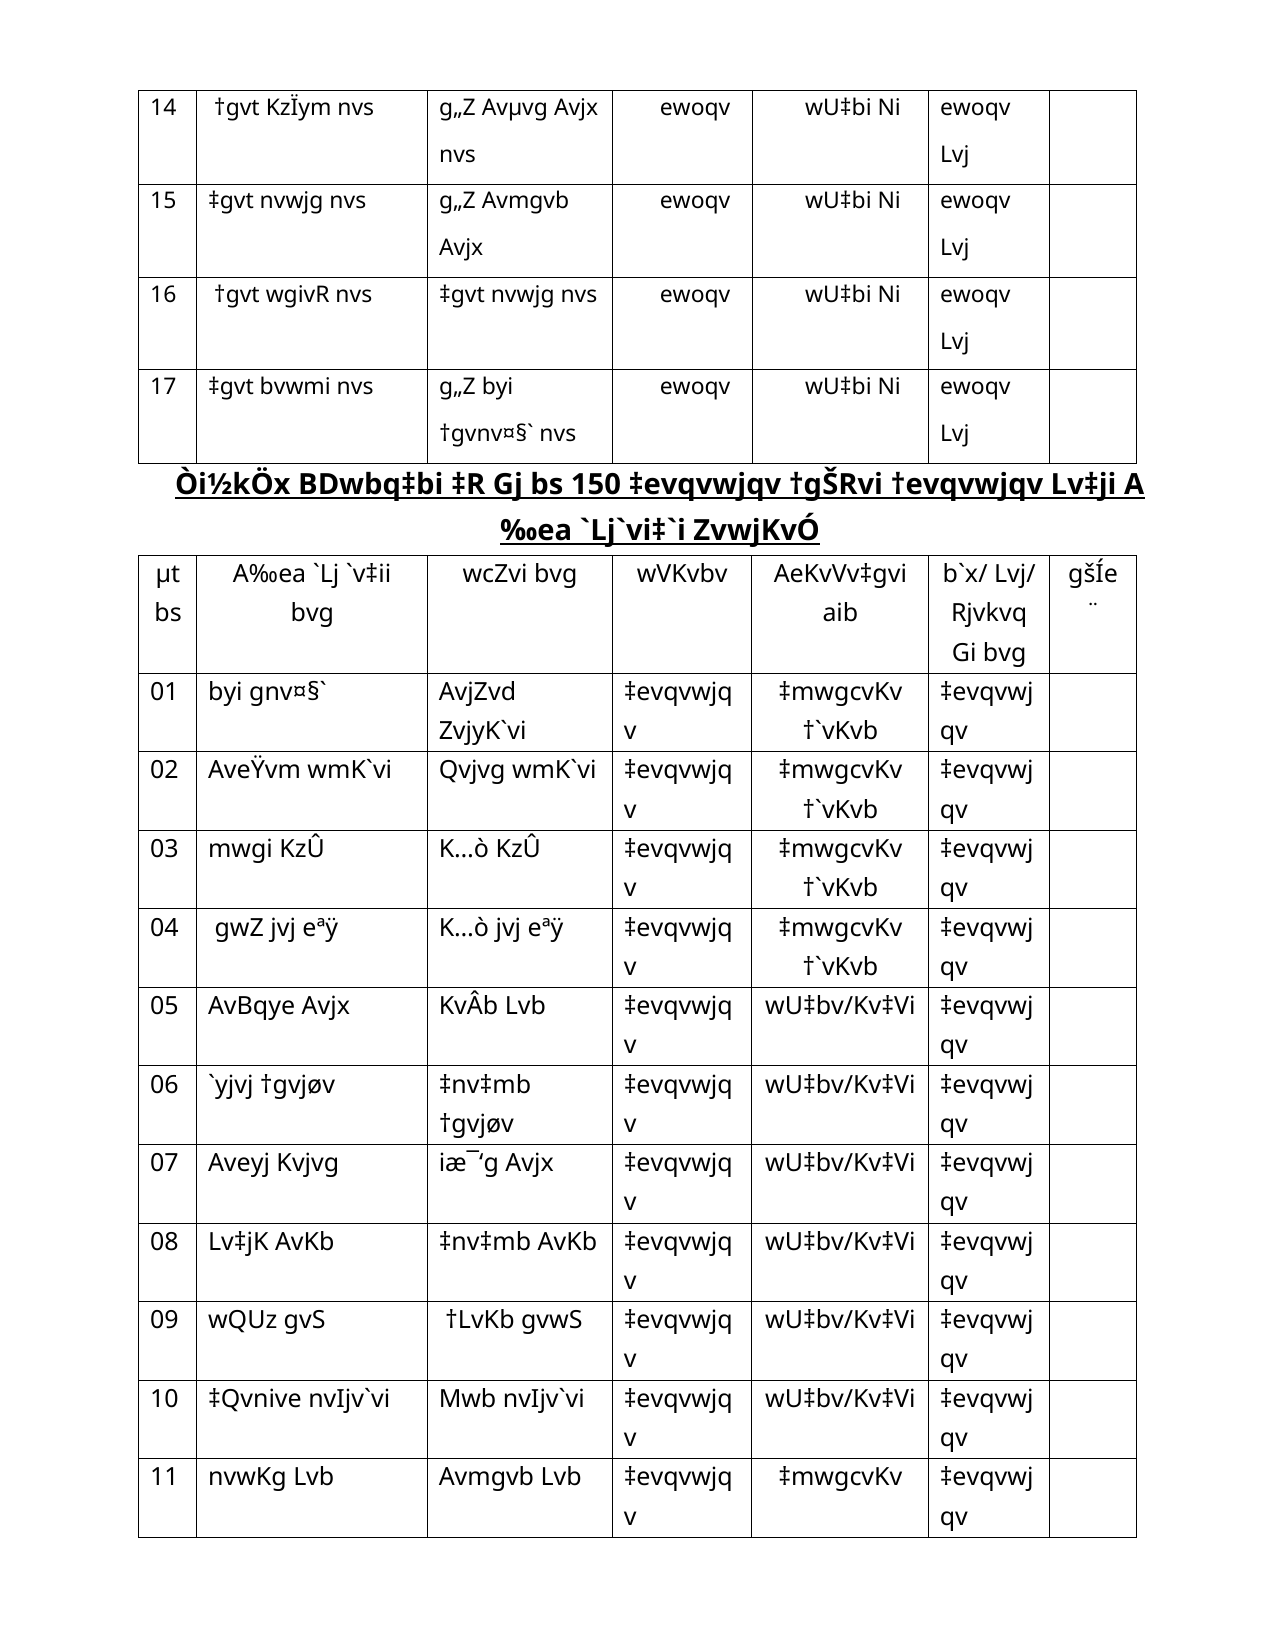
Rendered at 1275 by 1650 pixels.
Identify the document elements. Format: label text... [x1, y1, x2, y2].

table_cell ‡gvt nvwjg nvs [197, 185, 427, 277]
table_header gšÍe¨ [1050, 556, 1136, 673]
table_cell ‡mwgcvKv †`vKvb [752, 909, 928, 987]
table_cell [1050, 1145, 1136, 1222]
table_cell `yjvj †gvjøv [197, 1066, 427, 1144]
table_cell ‡evqvwjqv [929, 1145, 1049, 1222]
table_cell K…ò KzÛ [428, 831, 612, 908]
table_cell 09 [139, 1302, 196, 1379]
table_cell gwZ jvj eªÿ [197, 909, 427, 987]
table_cell ewoqv Lvj [929, 185, 1049, 277]
table_cell ‡evqvwjqv [929, 909, 1049, 987]
table_cell †gvt wgivR nvs [197, 278, 427, 369]
table_cell ‡evqvwjqv [613, 674, 751, 751]
table_cell [1050, 674, 1136, 751]
table_header wcZvi bvg [428, 556, 612, 673]
table_cell ‡mwgcvKv [752, 1459, 928, 1537]
table_cell ‡evqvwjqv [929, 1302, 1049, 1379]
table_cell ‡Qvnive nvIjv`vi [197, 1381, 427, 1458]
table_cell ‡evqvwjqv [929, 1381, 1049, 1458]
table_cell wU‡bv/Kv‡Vi [752, 1302, 928, 1379]
table_cell wU‡bv/Kv‡Vi [752, 1066, 928, 1144]
table_cell 05 [139, 988, 196, 1065]
table_cell 04 [139, 909, 196, 987]
table_cell ‡gvt nvwjg nvs [428, 278, 612, 369]
table_cell AvjZvd ZvjyK`vi [428, 674, 612, 751]
table_cell 06 [139, 1066, 196, 1144]
table_cell ‡evqvwjqv [929, 752, 1049, 830]
table_cell AveŸvm wmK`vi [197, 752, 427, 830]
table_cell g„Z Avmgvb Avjx [428, 185, 612, 277]
table_cell ‡evqvwjqv [613, 909, 751, 987]
table_cell [1050, 1224, 1136, 1301]
table_cell mwgi KzÛ [197, 831, 427, 908]
table_cell [1050, 1381, 1136, 1458]
table_cell wQUz gvS [197, 1302, 427, 1379]
table_cell AvBqye Avjx [197, 988, 427, 1065]
table_cell ‡evqvwjqv [613, 1381, 751, 1458]
table_cell 14 [139, 91, 196, 183]
table_cell 07 [139, 1145, 196, 1222]
table_cell Lv‡jK AvKb [197, 1224, 427, 1301]
table_cell byi gnv¤§` [197, 674, 427, 751]
table_cell ewoqv [613, 278, 752, 369]
table_cell 03 [139, 831, 196, 908]
table_cell ‡evqvwjqv [929, 831, 1049, 908]
table_cell 11 [139, 1459, 196, 1537]
table_cell [1050, 752, 1136, 830]
table_cell wU‡bv/Kv‡Vi [752, 1145, 928, 1222]
table_cell wU‡bi Ni [753, 91, 928, 183]
table_cell ‡evqvwjqv [613, 752, 751, 830]
table_cell Aveyj Kvjvg [197, 1145, 427, 1222]
table_cell ewoqv [613, 91, 752, 183]
table_cell iæ¯‘g Avjx [428, 1145, 612, 1222]
table_cell nvwKg Lvb [197, 1459, 427, 1537]
table_cell ‡mwgcvKv †`vKvb [752, 674, 928, 751]
table_cell ‡nv‡mb AvKb [428, 1224, 612, 1301]
table_cell [1050, 91, 1136, 183]
table_cell ‡evqvwjqv [613, 1302, 751, 1379]
table_cell 16 [139, 278, 196, 369]
table_cell [1050, 1302, 1136, 1379]
table_cell wU‡bv/Kv‡Vi [752, 1224, 928, 1301]
table_cell ‡evqvwjqv [613, 1066, 751, 1144]
table_cell Avmgvb Lvb [428, 1459, 612, 1537]
table_cell [1050, 831, 1136, 908]
table_cell †gvt KzÏym nvs [197, 91, 427, 183]
table_cell 15 [139, 185, 196, 277]
table_cell 02 [139, 752, 196, 830]
table_cell ‡evqvwjqv [929, 1224, 1049, 1301]
table_cell [1050, 185, 1136, 277]
table_cell ‡mwgcvKv †`vKvb [752, 752, 928, 830]
table_cell ‡evqvwjqv [929, 1459, 1049, 1537]
table_cell ‡evqvwjqv [613, 831, 751, 908]
table_cell ‡evqvwjqv [613, 1224, 751, 1301]
table_cell [1050, 1459, 1136, 1537]
table_cell Qvjvg wmK`vi [428, 752, 612, 830]
table_cell †LvKb gvwS [428, 1302, 612, 1379]
table_cell ewoqv Lvj [929, 278, 1049, 369]
table_cell ‡mwgcvKv †`vKvb [752, 831, 928, 908]
table_cell 10 [139, 1381, 196, 1458]
table_cell [1050, 988, 1136, 1065]
table_cell wU‡bi Ni [753, 278, 928, 369]
table_header µt bs [139, 556, 196, 673]
table_cell g„Z Avµvg Avjx nvs [428, 91, 612, 183]
table_cell ewoqv Lvj [929, 91, 1049, 183]
table_cell ewoqv [613, 370, 752, 463]
table_cell 08 [139, 1224, 196, 1301]
table_cell ewoqv Lvj [929, 370, 1049, 463]
table_cell ‡evqvwjqv [613, 1145, 751, 1222]
table_cell ‡evqvwjqv [929, 1066, 1049, 1144]
table_cell wU‡bi Ni [753, 370, 928, 463]
table_cell 17 [139, 370, 196, 463]
table_cell [1050, 370, 1136, 463]
table_cell [1050, 1066, 1136, 1144]
table_cell ‡evqvwjqv [613, 1459, 751, 1537]
table_header AeKvVv‡gvi aib [752, 556, 928, 673]
table_cell ‡gvt bvwmi nvs [197, 370, 427, 463]
table_cell wU‡bi Ni [753, 185, 928, 277]
table_cell ‡nv‡mb †gvjøv [428, 1066, 612, 1144]
table_cell ewoqv [613, 185, 752, 277]
table_cell 01 [139, 674, 196, 751]
table_cell ‡evqvwjqv [929, 988, 1049, 1065]
text Òi½kÖx BDwbq‡bi ‡R Gj bs 150 ‡evqvwjqv †gŠRvi †evqvwjqv Lv‡ji A‰ea `Lj`vi‡`i ZvwjKvÓ [150, 464, 1170, 549]
table_cell K…ò jvj eªÿ [428, 909, 612, 987]
table_cell ‡evqvwjqv [613, 988, 751, 1065]
table_cell [1050, 278, 1136, 369]
table_cell [1050, 909, 1136, 987]
table_header wVKvbv [613, 556, 751, 673]
table_cell KvÂb Lvb [428, 988, 612, 1065]
table_header A‰ea `Lj `v‡ii bvg [197, 556, 427, 673]
table_header b`x/ Lvj/ Rjvkvq Gi bvg [929, 556, 1049, 673]
table_cell wU‡bv/Kv‡Vi [752, 988, 928, 1065]
table_cell wU‡bv/Kv‡Vi [752, 1381, 928, 1458]
table_cell ‡evqvwjqv [929, 674, 1049, 751]
table_cell Mwb nvIjv`vi [428, 1381, 612, 1458]
table_cell g„Z byi †gvnv¤§` nvs [428, 370, 612, 463]
